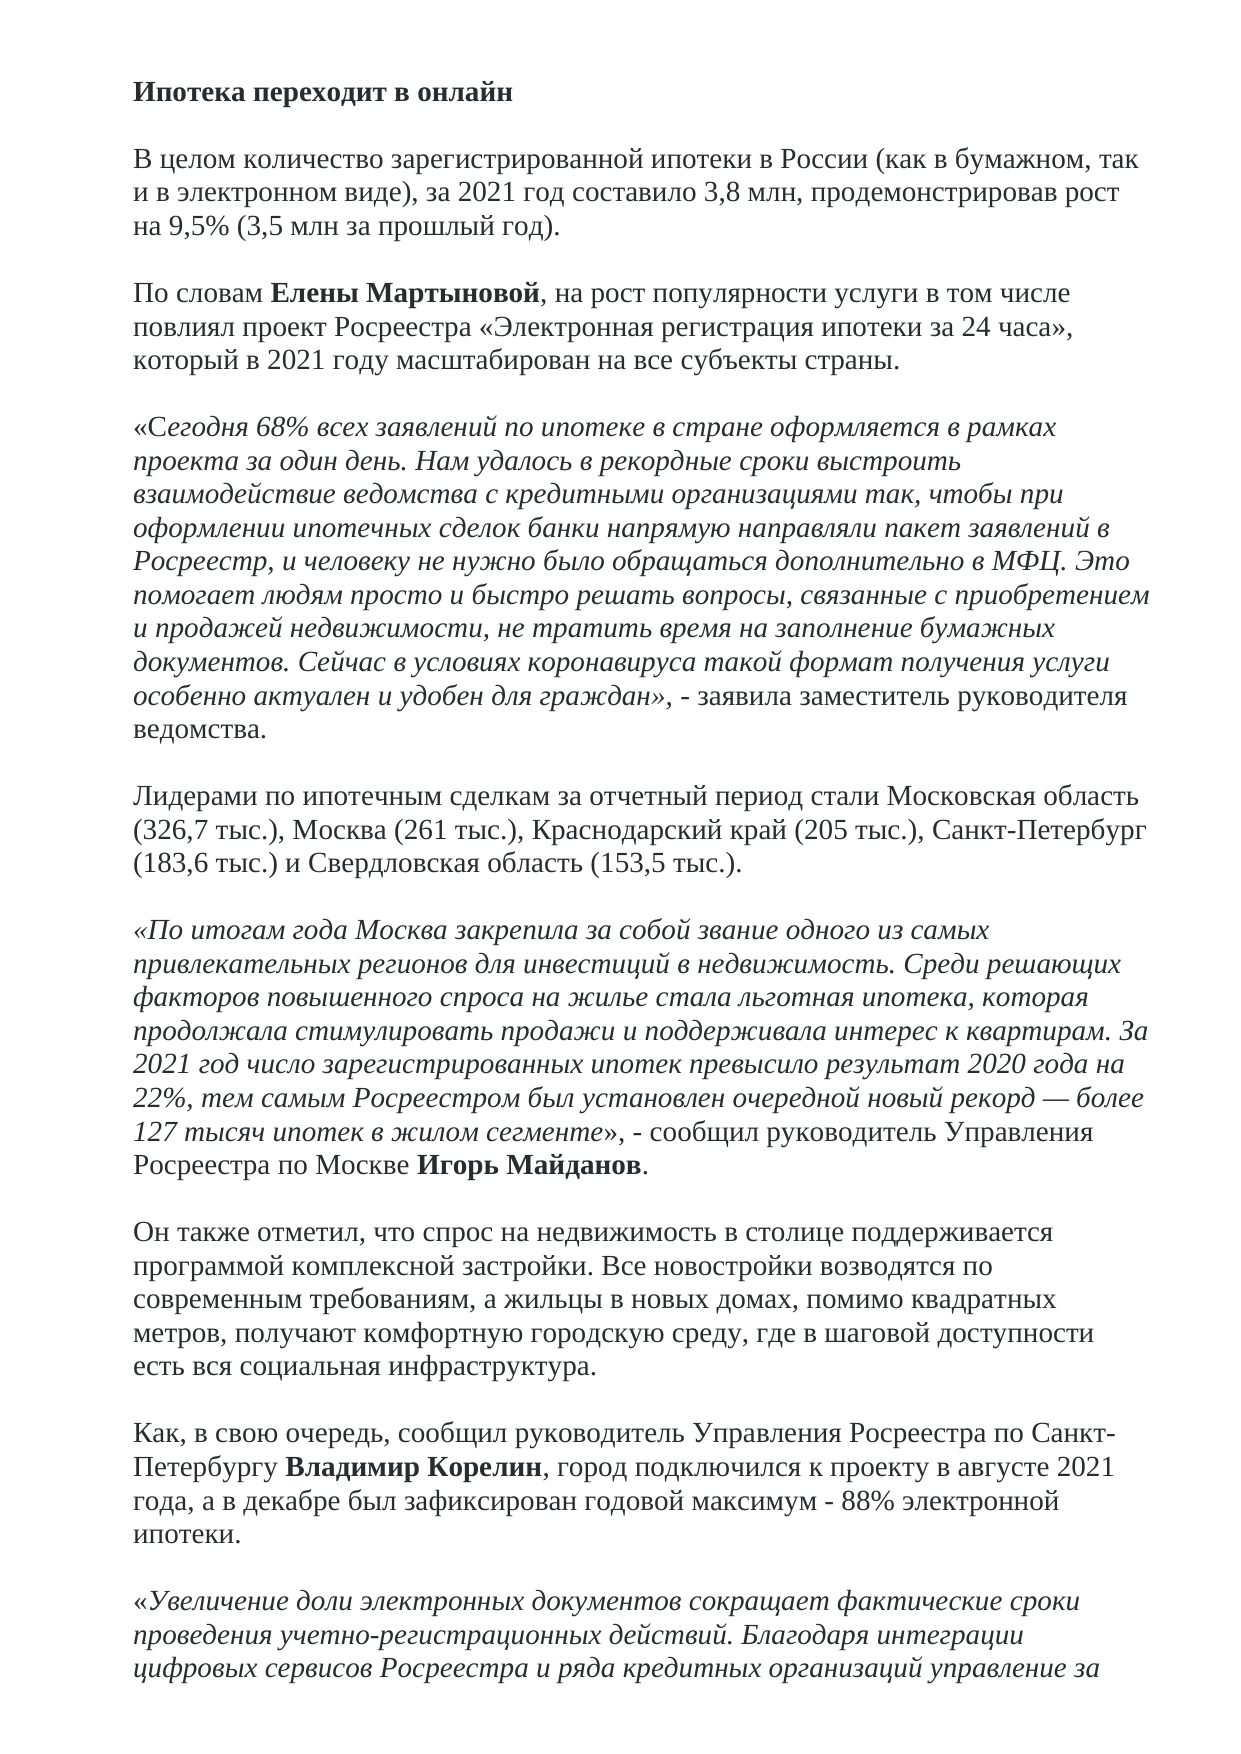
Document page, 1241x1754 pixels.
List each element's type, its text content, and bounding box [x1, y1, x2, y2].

text Лидерами по ипотечным сделкам за отчетный период стали Московская область (326,7 тыс.), Москва (261 тыс.), Краснодарский край (205 тыс.), Санкт-Петербург (183,6 тыс.) и Свердловская область (153,5 тыс.). [133, 778, 1152, 879]
text Ипотека переходит в онлайн [133, 74, 1152, 107]
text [133, 1583, 1152, 1684]
text По словам Елены Мартыновой, на рост популярности услуги в том числе повлиял проект Росреестра «Электронная регистрация ипотеки за 24 часа», который в 2021 году масштабирован на все субъекты страны. [133, 275, 1152, 376]
text «Сегодня 68% всех заявлений по ипотеке в стране оформляется в рамках проекта за один день. Нам удалось в рекордные сроки выстроить взаимодействие ведомства с кредитными организациями так, чтобы при оформлении ипотечных сделок банки напрямую направляли пакет заявлений в Росреестр, и человеку не нужно было обращаться дополнительно в МФЦ. Это помогает людям просто и быстро решать вопросы, связанные с приобретением и продажей недвижимости, не тратить время на заполнение бумажных документов. Сейчас в условиях коронавируса такой формат получения услуги особенно актуален и удобен для граждан», - заявила заместитель руководителя ведомства. [133, 409, 1152, 745]
text Как, в свою очередь, сообщил руководитель Управления Росреестра по Санкт-Петербургу Владимир Корелин, город подключился к проекту в августе 2021 года, а в декабре был зафиксирован годовой максимум - 88% электронной ипотеки. [133, 1416, 1152, 1550]
text «По итогам года Москва закрепила за собой звание одного из самых привлекательных регионов для инвестиций в недвижимость. Среди решающих факторов повышенного спроса на жилье стала льготная ипотека, которая продолжала стимулировать продажи и поддерживала интерес к квартирам. За 2021 год число зарегистрированных ипотек превысило результат 2020 года на 22%, тем самым Росреестром был установлен очередной новый рекорд — более 127 тысяч ипотек в жилом сегменте», - сообщил руководитель Управления Росреестра по Москве Игорь Майданов. [133, 912, 1152, 1181]
text Он также отметил, что спрос на недвижимость в столице поддерживается программой комплексной застройки. Все новостройки возводятся по современным требованиям, а жильцы в новых домах, помимо квадратных метров, получают комфортную городскую среду, где в шаговой доступности есть вся социальная инфраструктура. [133, 1214, 1152, 1382]
text В целом количество зарегистрированной ипотеки в России (как в бумажном, так и в электронном виде), за 2021 год составило 3,8 млн, продемонстрировав рост на 9,5% (3,5 млн за прошлый год). [133, 141, 1152, 242]
